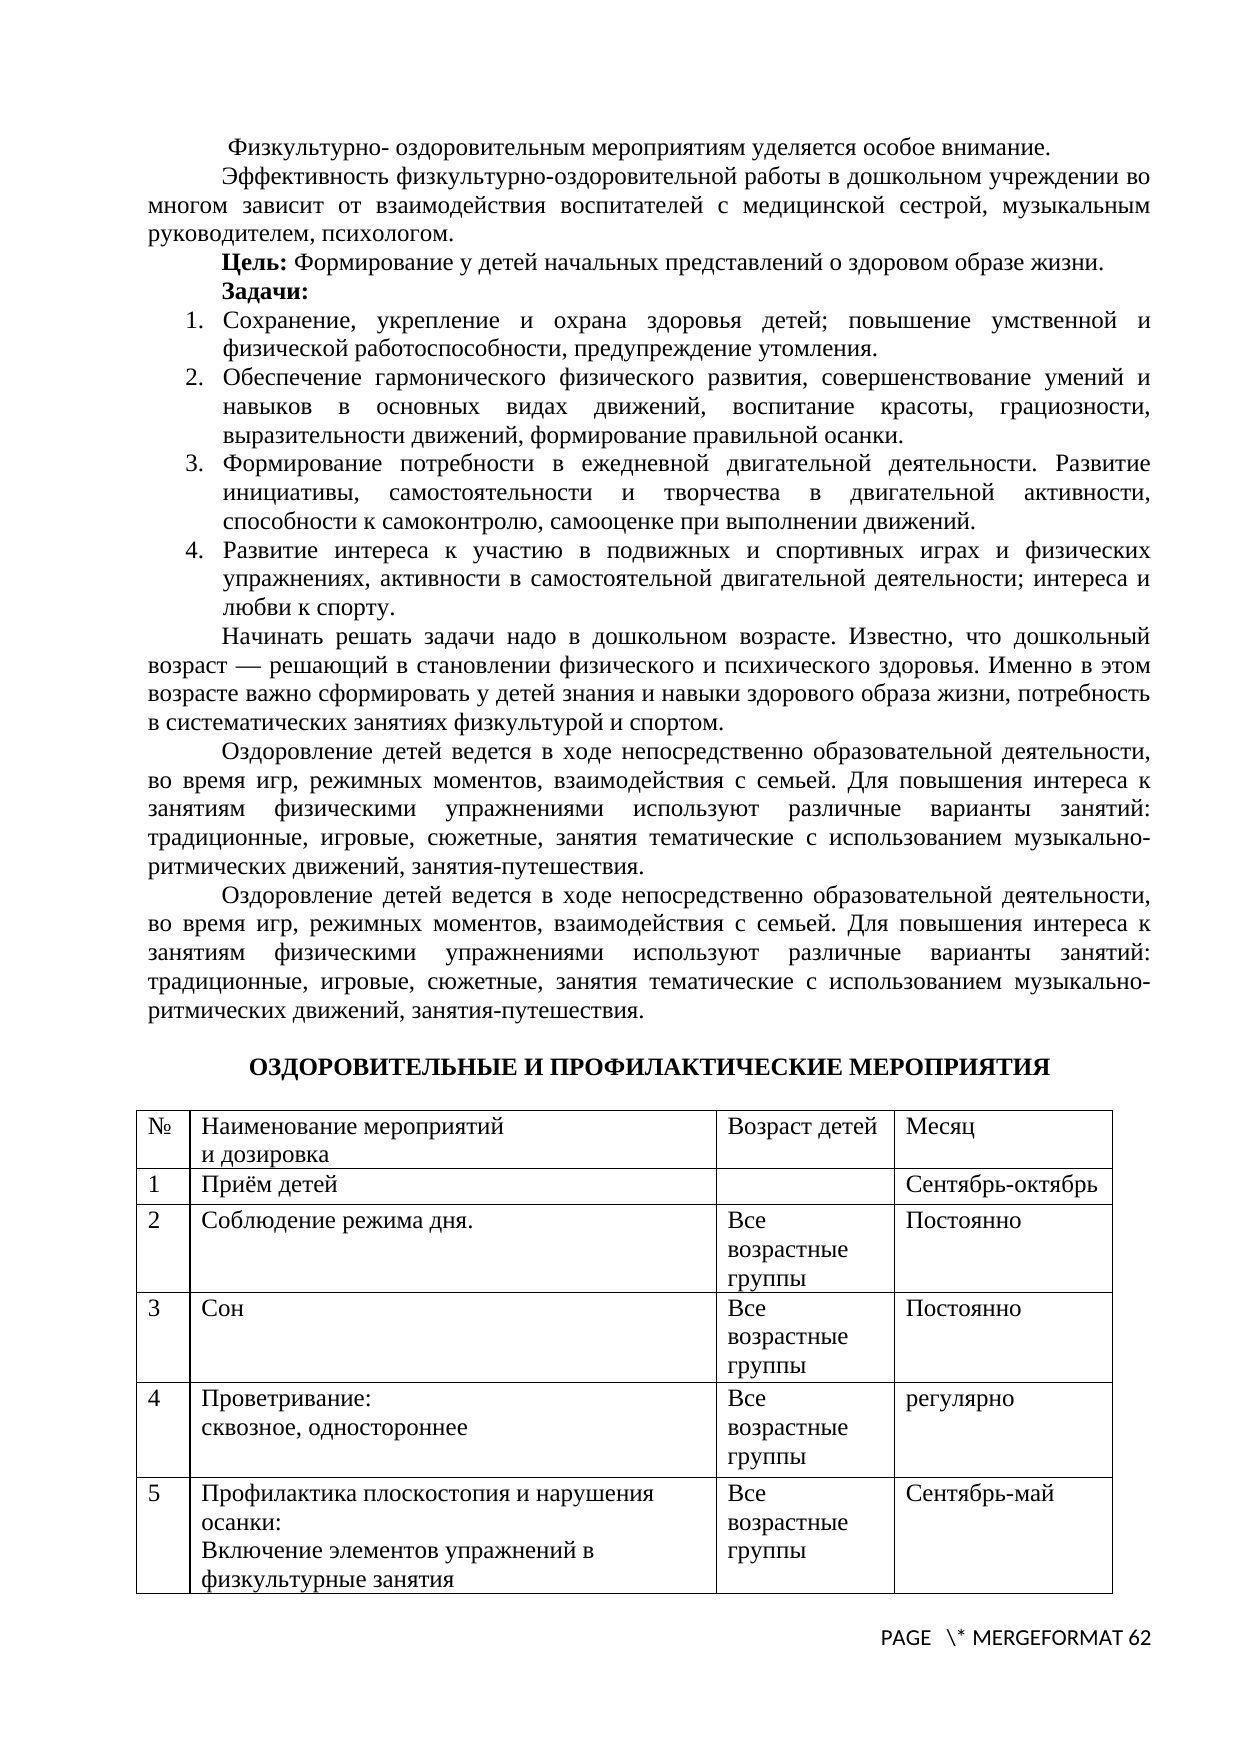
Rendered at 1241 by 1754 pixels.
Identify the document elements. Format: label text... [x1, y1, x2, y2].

table_cell 2 [137, 1205, 189, 1292]
text Цель: Формирование у детей начальных представлений о здоровом образе жизни. [148, 247, 1152, 276]
table_cell Соблюдение режима дня. [191, 1205, 716, 1292]
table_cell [717, 1478, 894, 1593]
table_cell 4 [137, 1383, 189, 1477]
text Оздоровление детей ведется в ходе непосредственно образовательной деятельности, во время игр, режимных моментов, взаимодействия с семьей. Для повышения интереса к занятиям физическими упражнениями используют различные варианты занятий: традиционные, игровые, сюжетные, занятия тематические с использованием музыкально-ритмических движений, занятия-путешествия. [148, 736, 1152, 880]
table_cell Сентябрь-май [895, 1478, 1112, 1593]
table_cell 3 [137, 1293, 189, 1382]
table_cell Профилактика плоскостопия и нарушения осанки: Включение элементов упражнений в физкультурные занятия [191, 1478, 716, 1593]
text Начинать решать задачи надо в дошкольном возрасте. Известно, что дошкольный возраст — решающий в становлении физического и психического здоровья. Именно в этом возрасте важно сформировать у детей знания и навыки здорового образа жизни, потребность в систематических занятиях физкультурой и спортом. [148, 621, 1152, 736]
list Формирование потребности в ежедневной двигательной деятельности. Развитие инициативы, самостоятельности и творчества в двигательной активности, способности к самоконтролю, самооценке при выполнении движений. [185, 448, 1152, 535]
table_cell Проветривание: сквозное, одностороннее [191, 1383, 716, 1477]
table_cell Приём детей [191, 1169, 716, 1204]
text Физкультурно- оздоровительным мероприятиям уделяется особое внимание. [148, 132, 1152, 161]
table_header Наименование мероприятий и дозировка [191, 1111, 716, 1168]
table_cell 1 [137, 1169, 189, 1204]
text Эффективность физкультурно-оздоровительной работы в дошкольном учреждении во многом зависит от взаимодействия воспитателей с медицинской сестрой, музыкальным руководителем, психологом. [148, 161, 1152, 247]
text ОЗДОРОВИТЕЛЬНЫЕ И ПРОФИЛАКТИЧЕСКИЕ МЕРОПРИЯТИЯ [148, 1052, 1152, 1081]
list Обеспечение гармонического физического развития, совершенствование умений и навыков в основных видах движений, воспитание красоты, грациозности, выразительности движений, формирование правильной осанки. [185, 362, 1152, 448]
table_cell Все возрастные группы [717, 1293, 894, 1382]
table_cell Все возрастные группы [717, 1383, 894, 1477]
table_cell Постоянно [895, 1205, 1112, 1292]
list Сохранение, укрепление и охрана здоровья детей; повышение умственной и физической работоспособности, предупреждение утомления. [185, 305, 1152, 362]
table_cell Все возрастные группы [717, 1205, 894, 1292]
table_cell регулярно [895, 1383, 1112, 1477]
table_header № [137, 1111, 189, 1168]
table_header Возраст детей [717, 1111, 894, 1168]
table_cell Сон [191, 1293, 716, 1382]
list Развитие интереса к участию в подвижных и спортивных играх и физических упражнениях, активности в самостоятельной двигательной деятельности; интереса и любви к спорту. [185, 535, 1152, 621]
table_cell 5 [137, 1478, 189, 1593]
text Оздоровление детей ведется в ходе непосредственно образовательной деятельности, во время игр, режимных моментов, взаимодействия с семьей. Для повышения интереса к занятиям физическими упражнениями используют различные варианты занятий: традиционные, игровые, сюжетные, занятия тематические с использованием музыкально-ритмических движений, занятия-путешествия. [148, 880, 1152, 1023]
text Задачи: [148, 276, 1152, 305]
table_cell Сентябрь-октябрь [895, 1169, 1112, 1204]
table_header Месяц [895, 1111, 1112, 1168]
table_cell [717, 1169, 894, 1204]
table_cell Постоянно [895, 1293, 1112, 1382]
